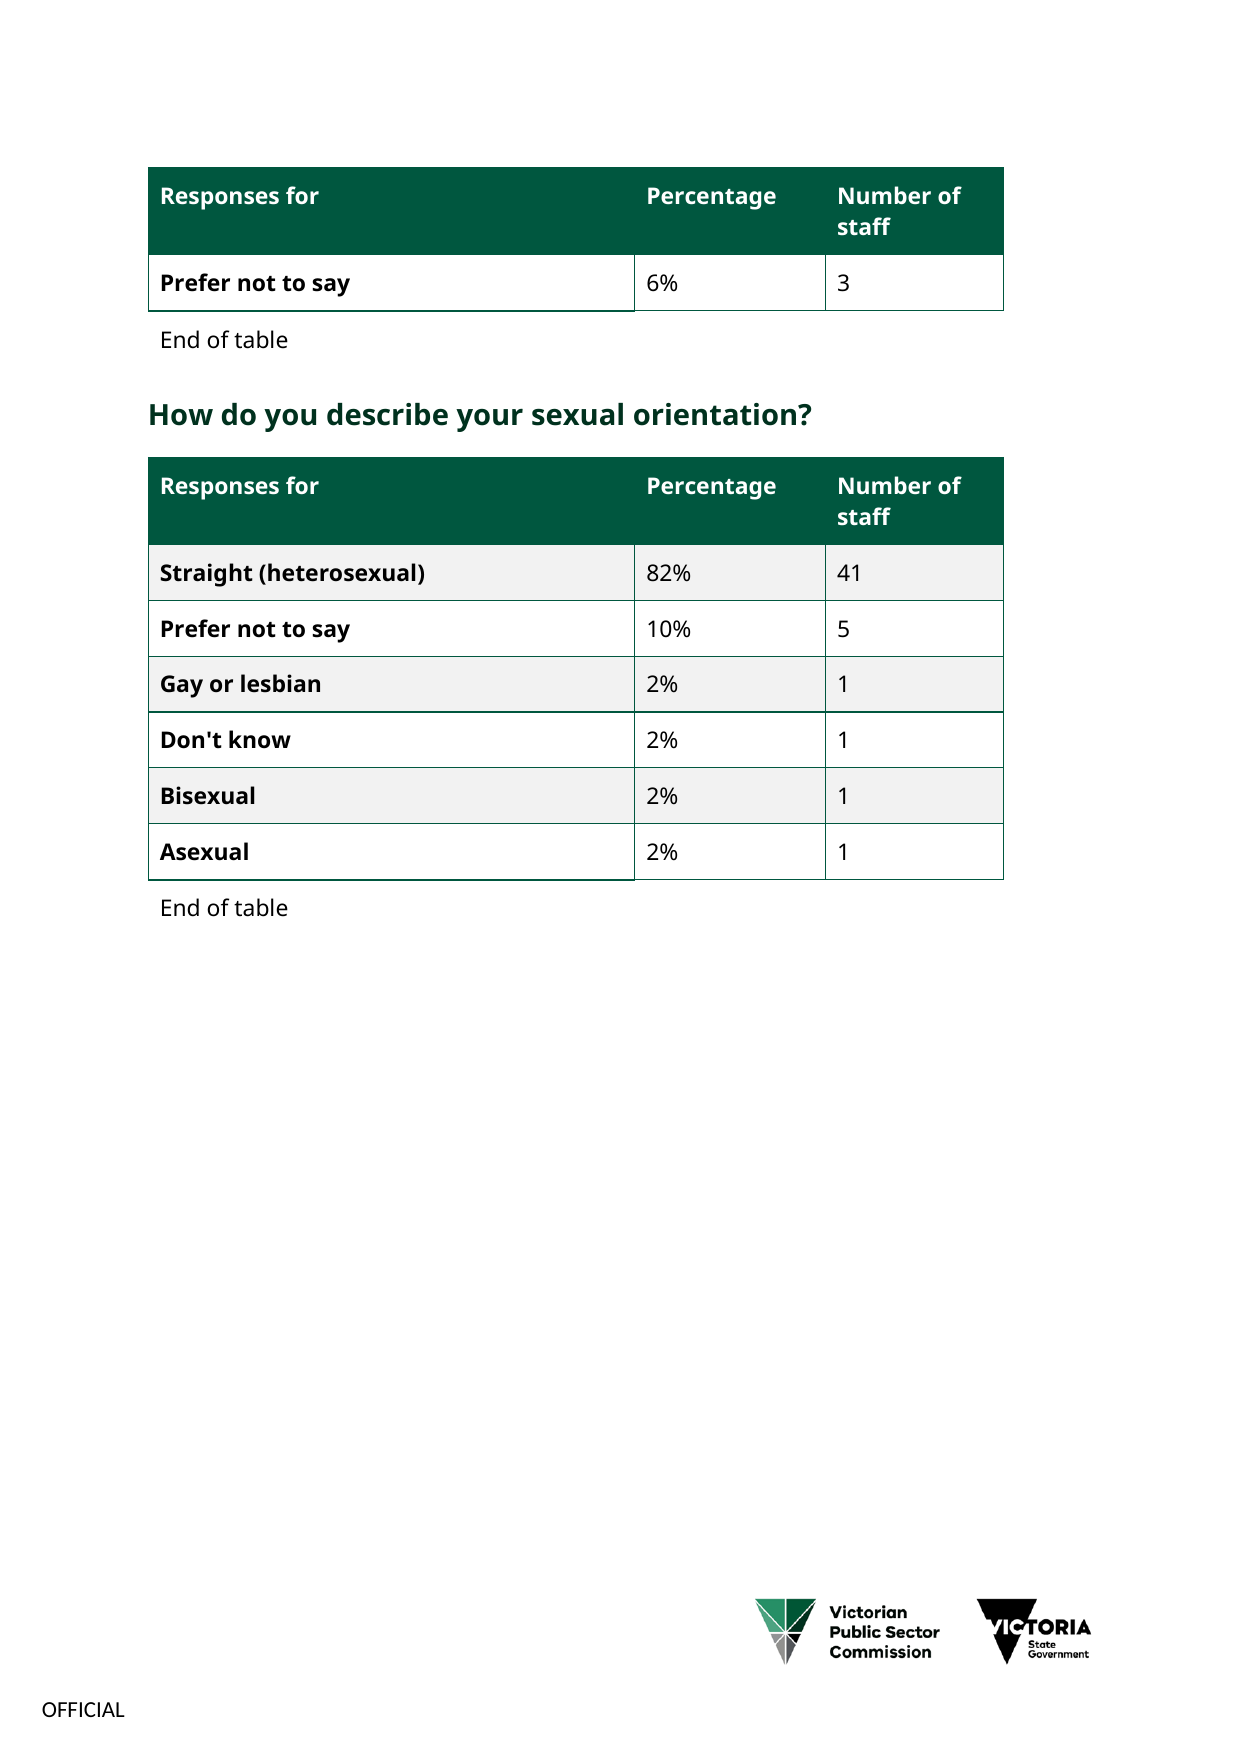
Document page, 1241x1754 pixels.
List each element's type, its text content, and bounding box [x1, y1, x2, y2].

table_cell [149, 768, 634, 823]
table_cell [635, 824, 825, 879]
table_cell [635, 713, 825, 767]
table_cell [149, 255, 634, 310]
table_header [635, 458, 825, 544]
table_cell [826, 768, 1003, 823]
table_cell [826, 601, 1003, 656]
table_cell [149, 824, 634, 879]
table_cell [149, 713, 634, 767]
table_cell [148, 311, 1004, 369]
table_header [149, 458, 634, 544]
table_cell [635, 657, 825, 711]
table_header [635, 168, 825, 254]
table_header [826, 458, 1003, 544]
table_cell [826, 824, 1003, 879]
subtitle How do you describe your sexual orientation? [148, 394, 1092, 434]
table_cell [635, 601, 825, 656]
picture [754, 1598, 1093, 1666]
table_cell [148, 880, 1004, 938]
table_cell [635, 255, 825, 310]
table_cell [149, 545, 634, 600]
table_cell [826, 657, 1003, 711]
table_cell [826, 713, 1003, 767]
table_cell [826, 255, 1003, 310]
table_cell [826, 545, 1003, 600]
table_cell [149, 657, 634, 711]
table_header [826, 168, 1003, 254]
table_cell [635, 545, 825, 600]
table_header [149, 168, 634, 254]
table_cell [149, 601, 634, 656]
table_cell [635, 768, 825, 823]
